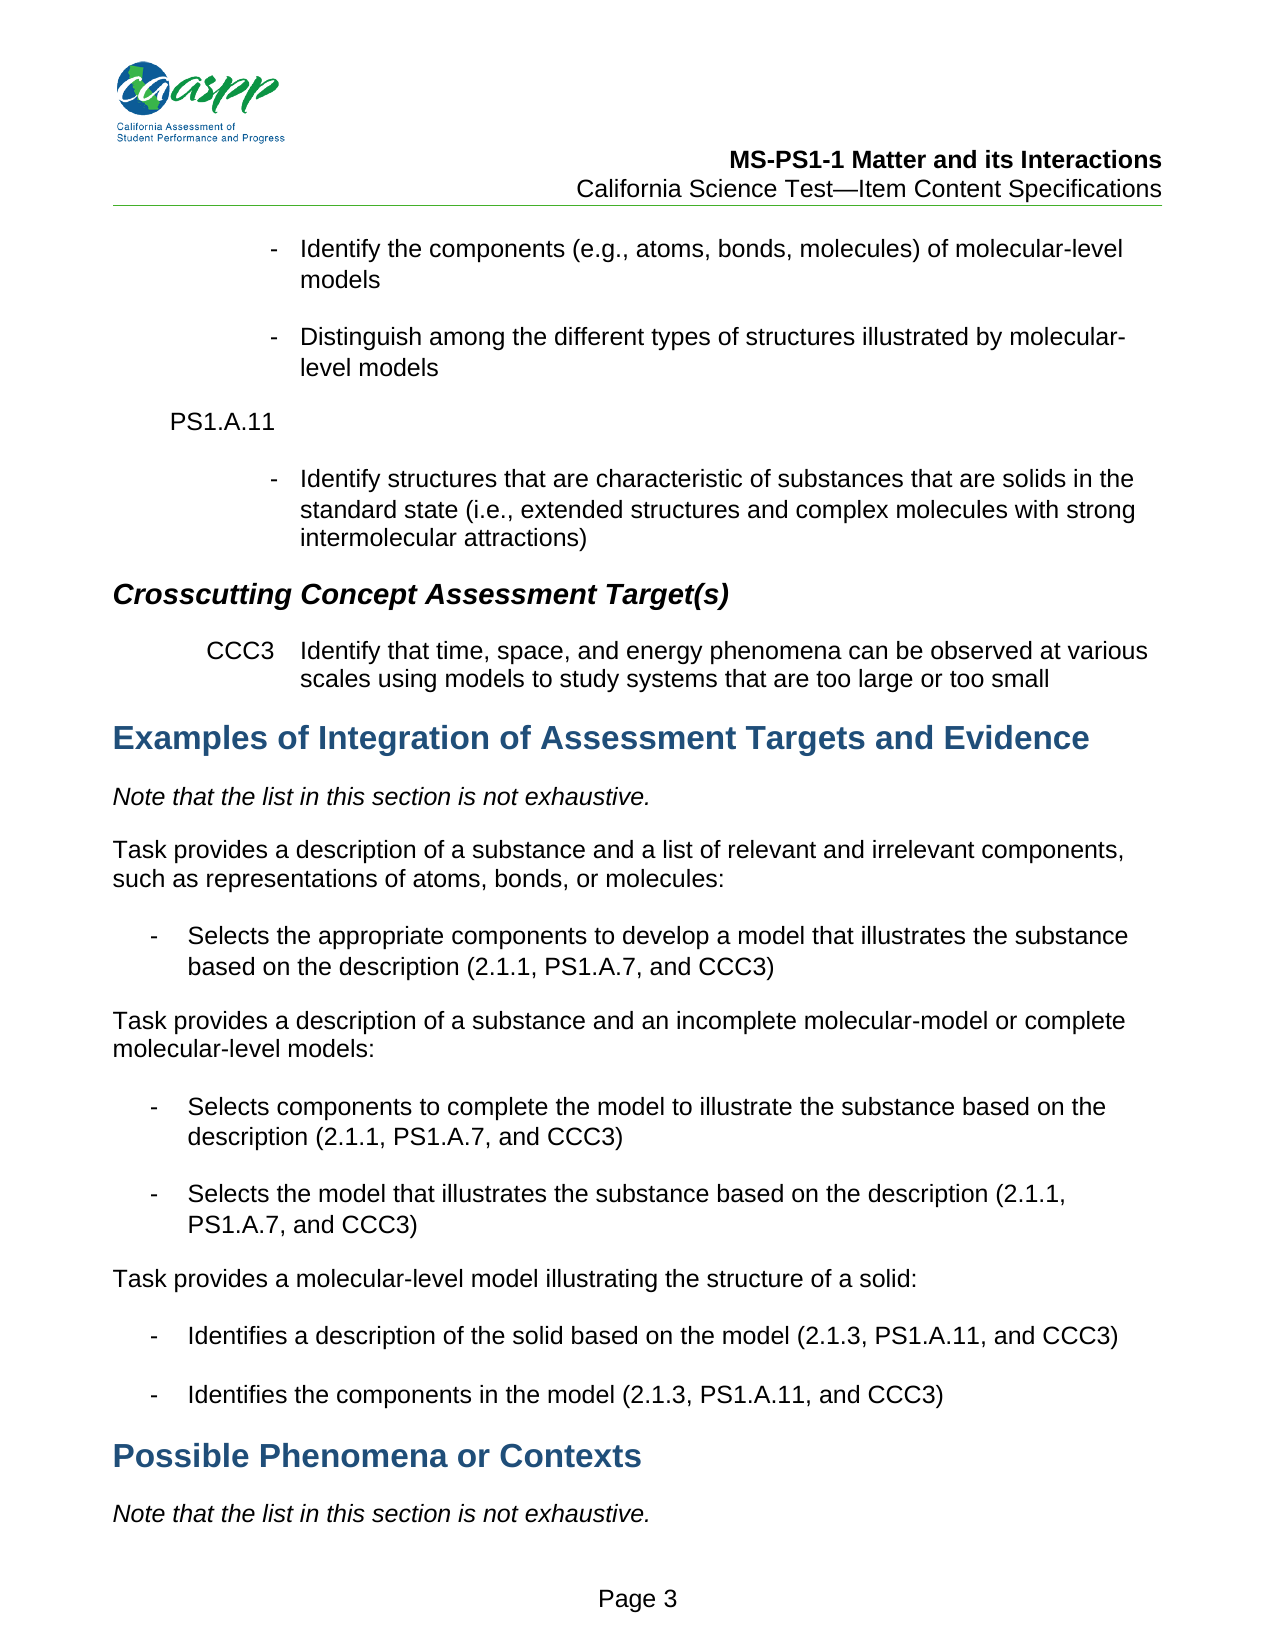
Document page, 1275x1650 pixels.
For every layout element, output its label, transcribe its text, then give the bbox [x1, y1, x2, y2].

text Distinguish among the different types of structures illustrated by molecular-level models [270, 319, 1162, 382]
text Identify structures that are characteristic of substances that are solids in the standard state (i.e., extended structures and complex molecules with strong intermolecular attractions) [270, 461, 1162, 552]
text Selects the model that illustrates the substance based on the description (2.1.1, PS1.A.7, and CCC3) [150, 1176, 1162, 1239]
text Identify the components (e.g., atoms, bonds, molecules) of molecular-level models [270, 231, 1162, 294]
text Identifies the components in the model (2.1.3, PS1.A.11, and CCC3) [150, 1377, 1162, 1411]
subtitle PS1.A.11 [169, 407, 1162, 436]
text Task provides a molecular-level model illustrating the structure of a solid: [112, 1264, 1162, 1292]
text Task provides a description of a substance and an incomplete molecular-model or complete molecular-level models: [112, 1006, 1162, 1063]
subtitle Examples of Integration of Assessment Targets and Evidence [112, 718, 1162, 757]
text Selects the appropriate components to develop a model that illustrates the substance based on the description (2.1.1, PS1.A.7, and CCC3) [150, 918, 1162, 981]
text CCC3 Identify that time, space, and energy phenomena can be observed at various scales using models to study systems that are too large or too small [206, 636, 1162, 693]
text Note that the list in this section is not exhaustive. [112, 1499, 1162, 1528]
text Task provides a description of a substance and a list of relevant and irrelevant components, such as representations of atoms, bonds, or molecules: [112, 835, 1162, 893]
text Identifies a description of the solid based on the model (2.1.3, PS1.A.11, and CCC3) [150, 1317, 1162, 1352]
text Note that the list in this section is not exhaustive. [112, 782, 1162, 810]
text Selects components to complete the model to illustrate the substance based on the description (2.1.1, PS1.A.7, and CCC3) [150, 1088, 1162, 1151]
picture [112, 60, 287, 146]
subtitle Crosscutting Concept Assessment Target(s) [112, 577, 1162, 611]
subtitle Possible Phenomena or Contexts [112, 1436, 1162, 1474]
